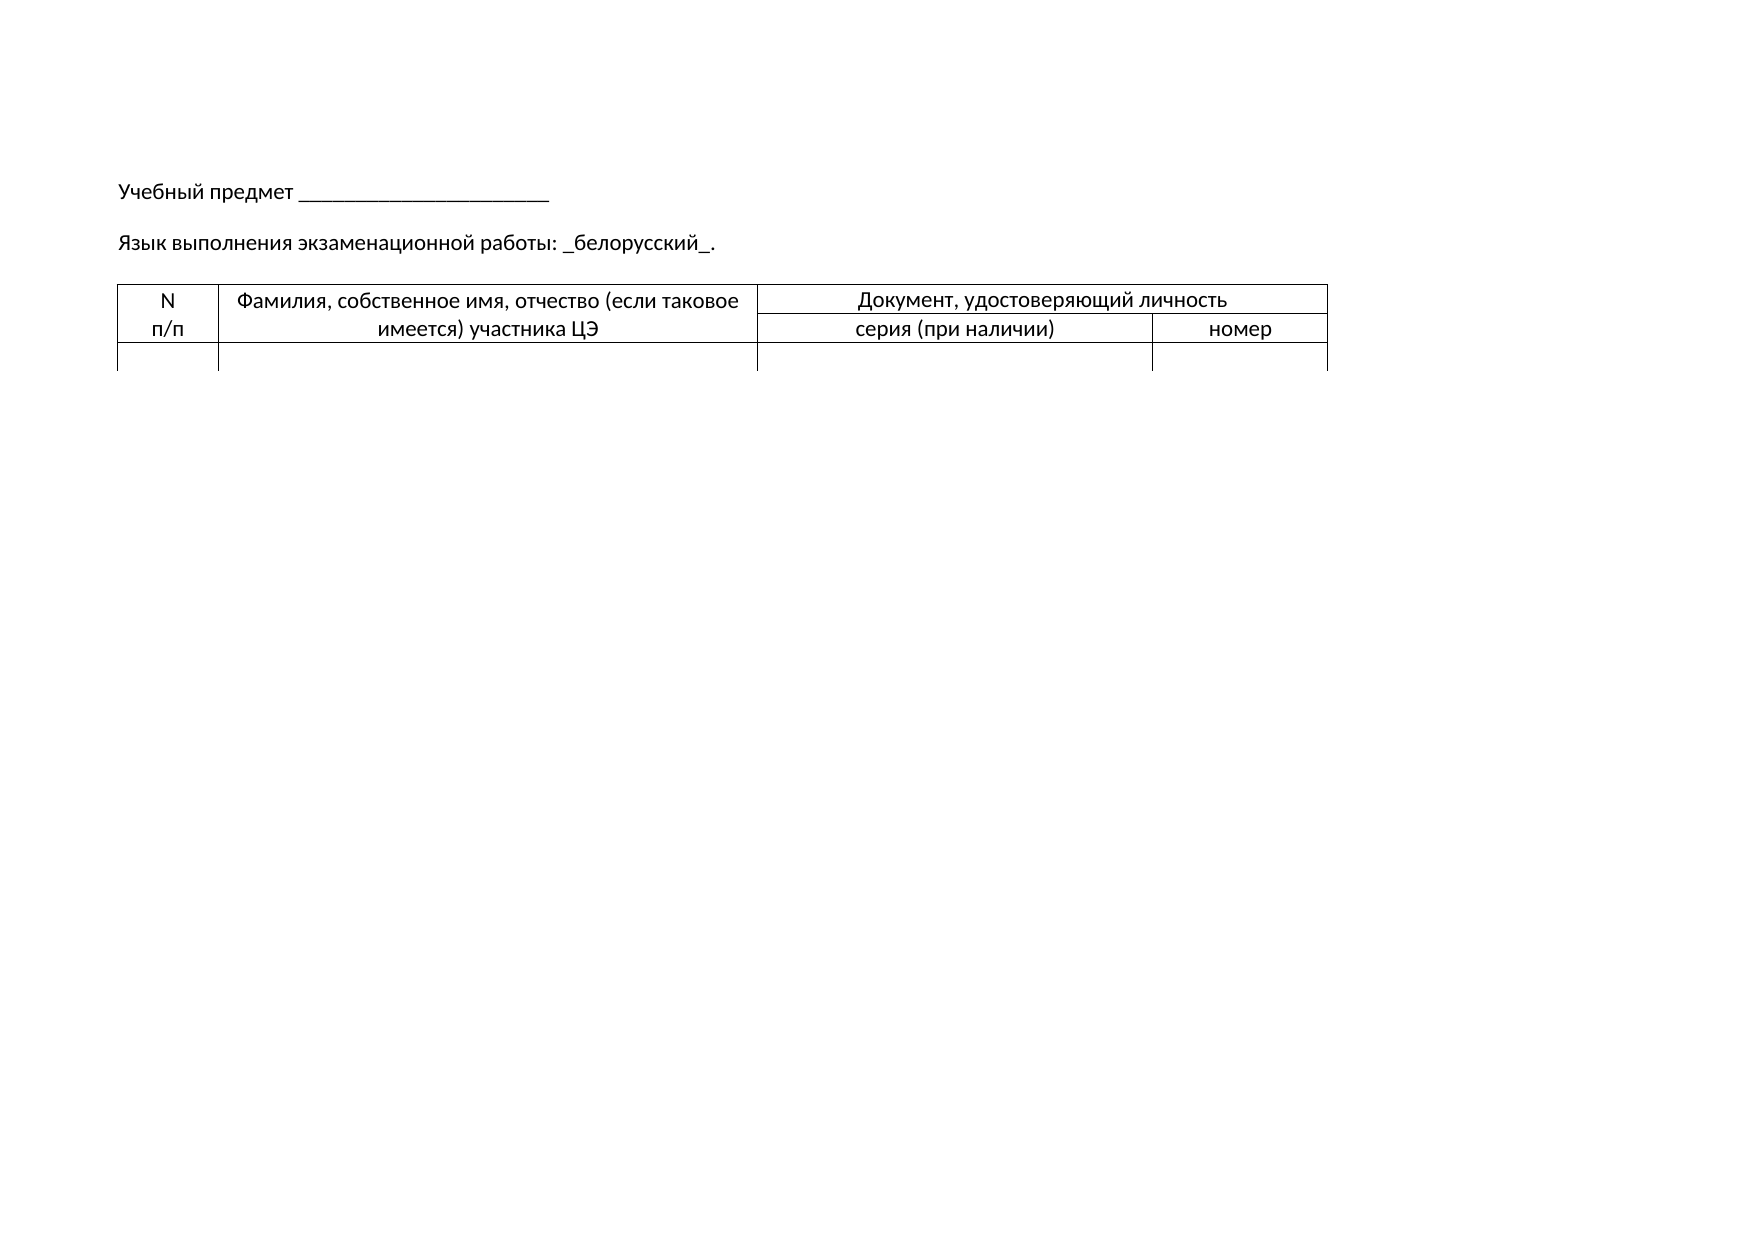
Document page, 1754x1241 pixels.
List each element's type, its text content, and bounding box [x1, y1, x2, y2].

table_cell [758, 343, 1152, 371]
table_header Документ, удостоверяющий личность [758, 285, 1327, 313]
table_cell [1153, 343, 1327, 371]
text Учебный предмет ______________________ [118, 177, 1636, 205]
table_cell [219, 343, 757, 371]
table_cell номер [1153, 314, 1327, 342]
table_cell [118, 343, 218, 371]
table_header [219, 285, 757, 342]
table_header N п/п [118, 285, 218, 342]
text Язык выполнения экзаменационной работы: _белорусский_. [118, 228, 1636, 256]
table_cell серия (при наличии) [758, 314, 1152, 342]
